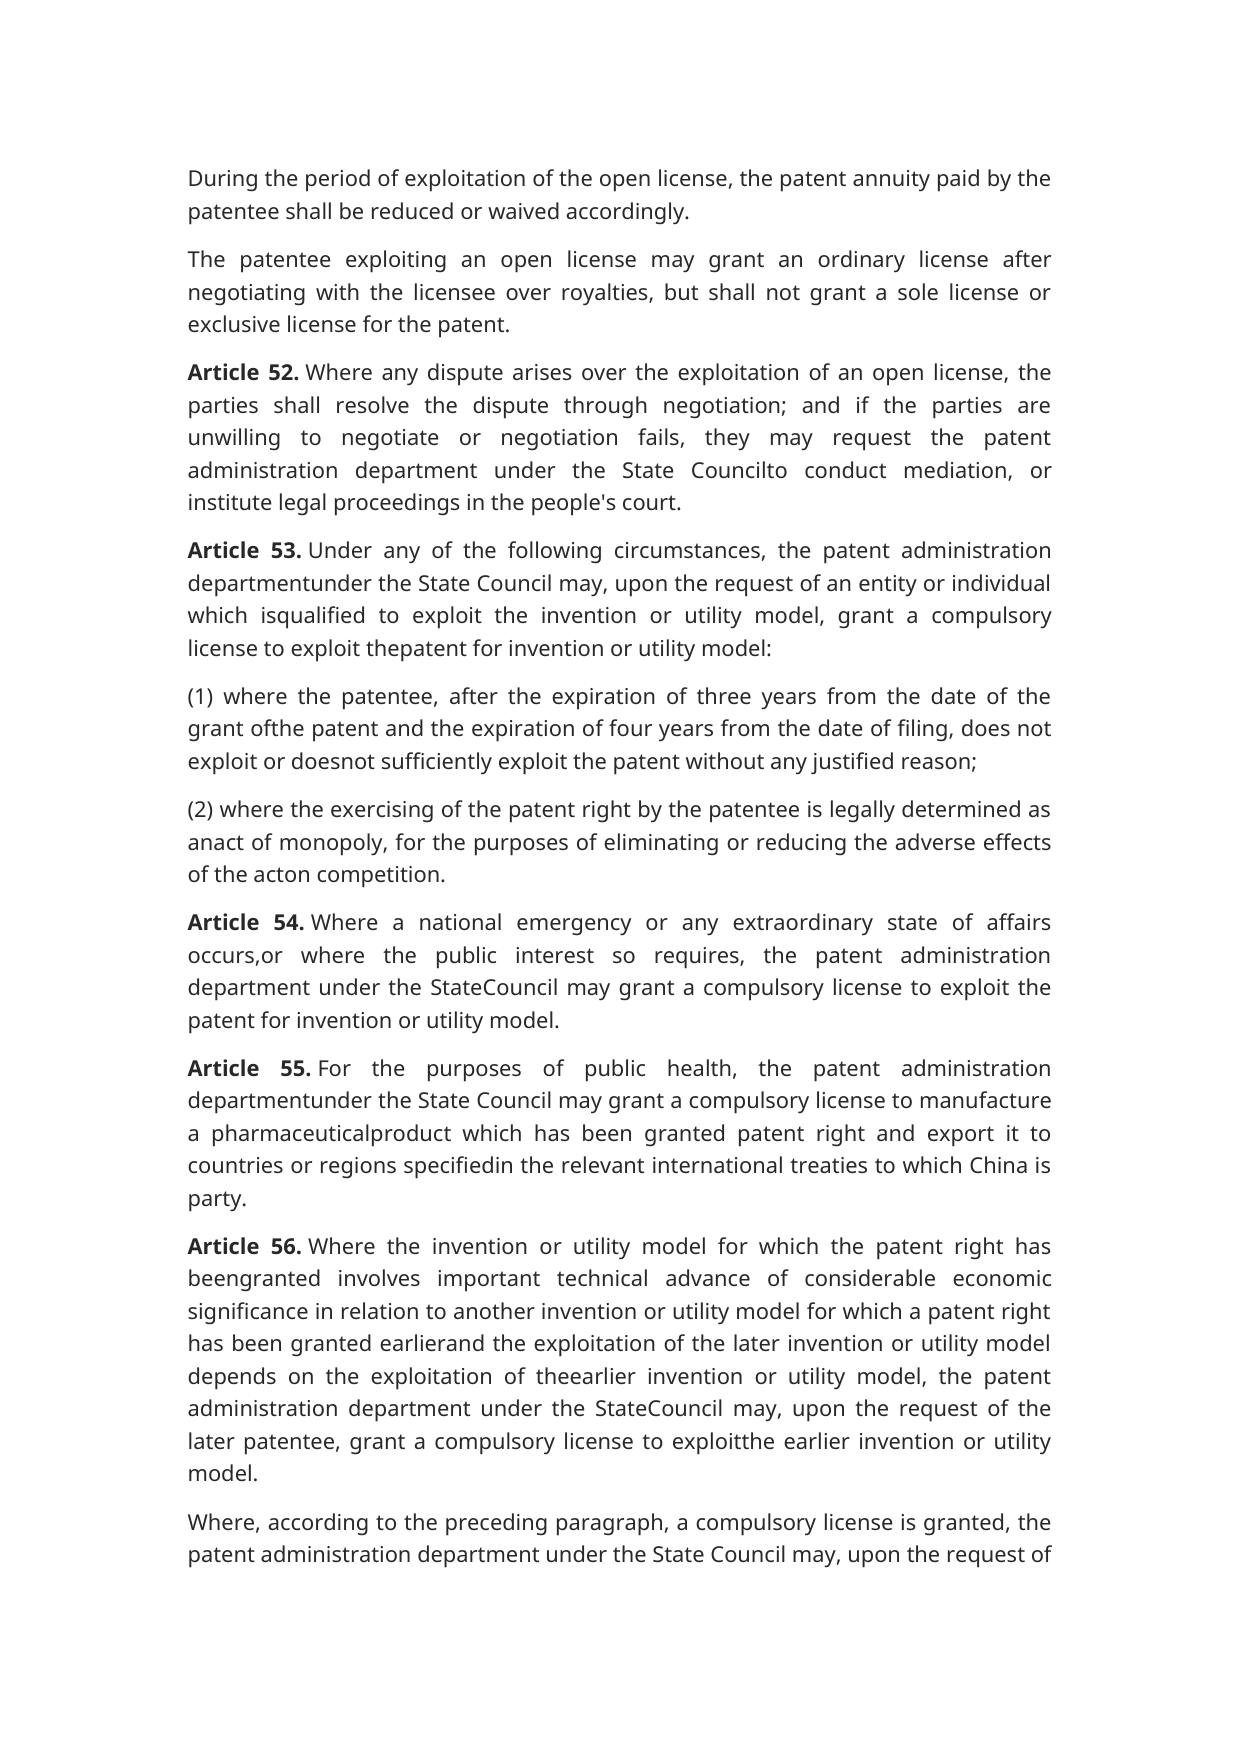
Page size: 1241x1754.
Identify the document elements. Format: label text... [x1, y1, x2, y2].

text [187, 1505, 1053, 1570]
text During the period of exploitation of the open license, the patent annuity paid by the patentee shall be reduced or waived accordingly. [187, 162, 1053, 227]
text Article 53. Under any of the following circumstances, the patent administration departmentunder the State Council may, upon the request of an entity or individual which isqualified to exploit the invention or utility model, grant a compulsory license to exploit thepatent for invention or utility model: [187, 534, 1053, 664]
text (1) where the patentee, after the expiration of three years from the date of the grant ofthe patent and the expiration of four years from the date of filing, does not exploit or doesnot sufficiently exploit the patent without any justified reason; [187, 679, 1053, 777]
text The patentee exploiting an open license may grant an ordinary license after negotiating with the licensee over royalties, but shall not grant a sole license or exclusive license for the patent. [187, 243, 1053, 340]
text Article 54. Where a national emergency or any extraordinary state of affairs occurs,or where the public interest so requires, the patent administration department under the StateCouncil may grant a compulsory license to exploit the patent for invention or utility model. [187, 906, 1053, 1036]
text Article 55. For the purposes of public health, the patent administration departmentunder the State Council may grant a compulsory license to manufacture a pharmaceuticalproduct which has been granted patent right and export it to countries or regions specifiedin the relevant international treaties to which China is party. [187, 1051, 1053, 1214]
text Article 56. Where the invention or utility model for which the patent right has beengranted involves important technical advance of considerable economic significance in relation to another invention or utility model for which a patent right has been granted earlierand the exploitation of the later invention or utility model depends on the exploitation of theearlier invention or utility model, the patent administration department under the StateCouncil may, upon the request of the later patentee, grant a compulsory license to exploitthe earlier invention or utility model. [187, 1229, 1053, 1489]
text Article 52. Where any dispute arises over the exploitation of an open license, the parties shall resolve the dispute through negotiation; and if the parties are unwilling to negotiate or negotiation fails, they may request the patent administration department under the State Councilto conduct mediation, or institute legal proceedings in the people's court. [187, 356, 1053, 518]
text (2) where the exercising of the patent right by the patentee is legally determined as anact of monopoly, for the purposes of eliminating or reducing the adverse effects of the acton competition. [187, 793, 1053, 890]
